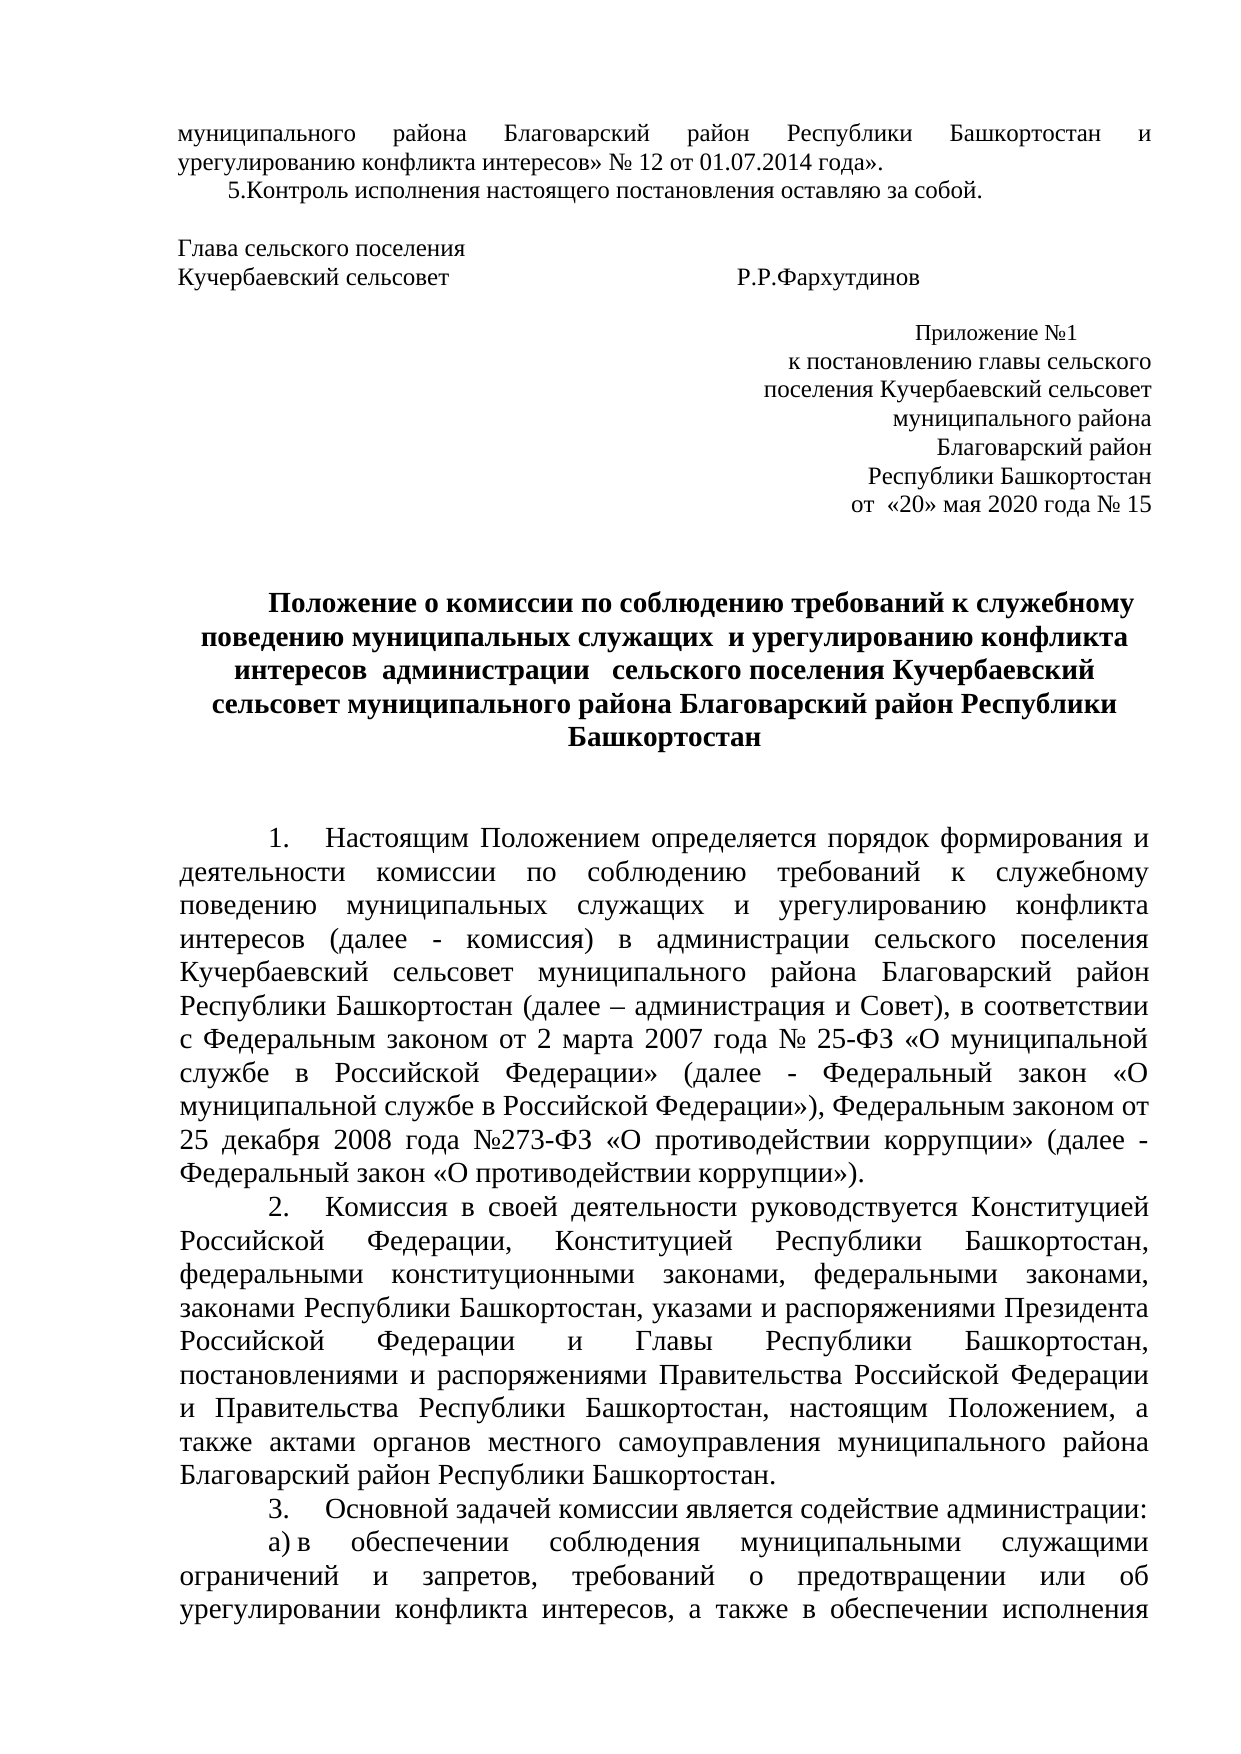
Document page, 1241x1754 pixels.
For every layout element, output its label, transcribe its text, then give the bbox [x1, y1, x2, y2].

text 5.Контроль исполнения настоящего постановления оставляю за собой. [177, 176, 1152, 204]
text Глава сельского поселения [177, 233, 1152, 262]
text к постановлению главы сельского поселения Кучербаевский сельсовет [740, 346, 1152, 403]
text Республики Башкортостан [740, 461, 1152, 489]
text Приложение №1 [177, 319, 1152, 346]
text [179, 1524, 1149, 1625]
text Благоварский район [740, 432, 1152, 461]
list Настоящим Положением определяется порядок формирования и деятельности комиссии по соблюдению требований к служебному поведению муниципальных служащих и урегулированию конфликта интересов (далее - комиссия) в администрации сельского поселения Кучербаевский сельсовет муниципального района Благоварский район Республики Башкортостан (далее – администрация и Совет), в соответствии с Федеральным законом от 2 марта 2007 года № 25-ФЗ «О муниципальной службе в Российской Федерации» (далее - Федеральный закон «О муниципальной службе в Российской Федерации»), Федеральным законом от 25 декабря 2008 года №273-ФЗ «О противодействии коррупции» (далее - Федеральный закон «О противодействии коррупции»). [179, 820, 1149, 1189]
text Кучербаевский сельсовет Р.Р.Фархутдинов [177, 262, 1152, 291]
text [177, 118, 1152, 176]
text муниципального района [740, 403, 1152, 432]
list Комиссия в своей деятельности руководствуется Конституцией Российской Федерации, Конституцией Республики Башкортостан, федеральными конституционными законами, федеральными законами, законами Республики Башкортостан, указами и распоряжениями Президента Российской Федерации и Главы Республики Башкортостан, постановлениями и распоряжениями Правительства Российской Федерации и Правительства Республики Башкортостан, настоящим Положением, а также актами органов местного самоуправления муниципального района Благоварский район Республики Башкортостан. [179, 1189, 1149, 1491]
list Основной задачей комиссии является содействие администрации: [179, 1491, 1149, 1524]
text Положение о комиссии по соблюдению требований к служебному поведению муниципальных служащих и урегулированию конфликта интересов администрации сельского поселения Кучербаевский сельсовет муниципального района Благоварский район Республики Башкортостан [177, 585, 1152, 753]
text от «20» мая 2020 года № 15 [665, 489, 1152, 518]
